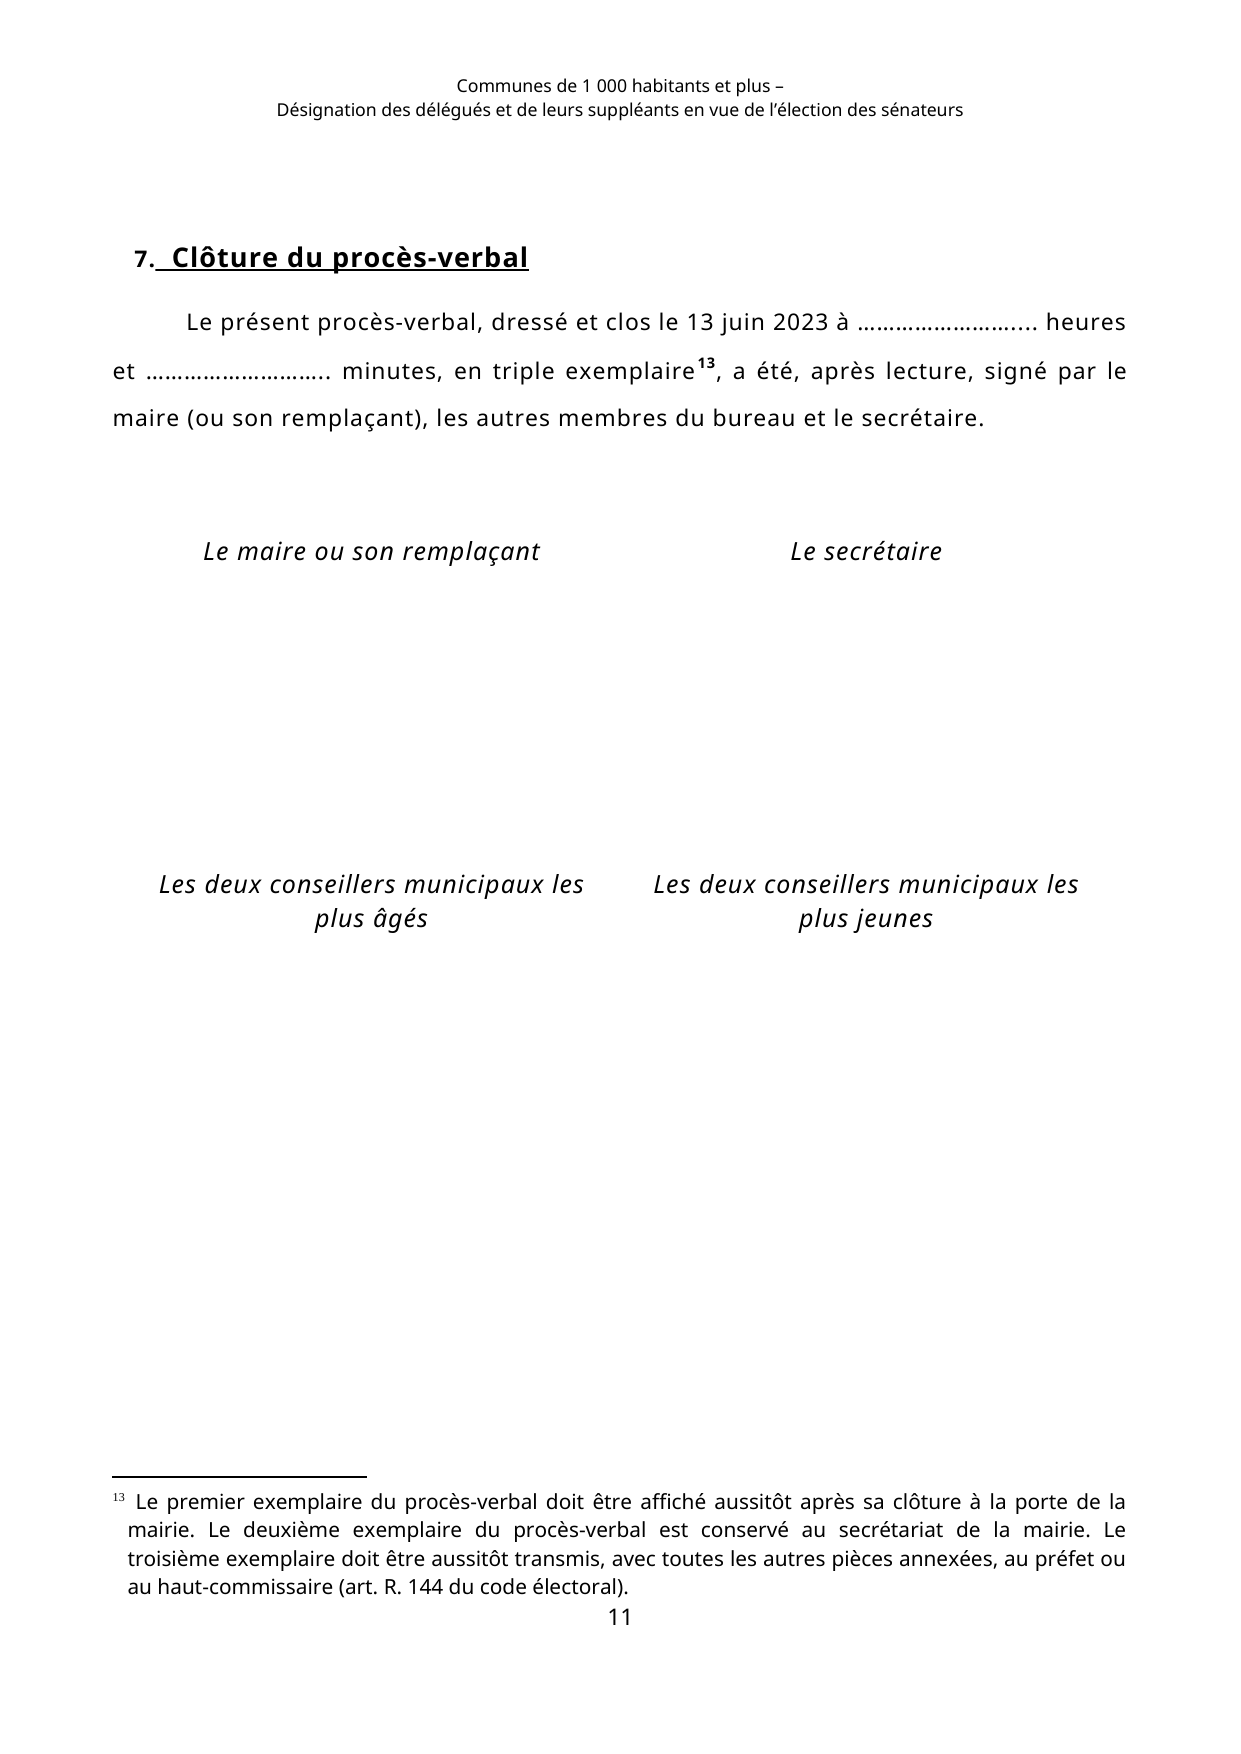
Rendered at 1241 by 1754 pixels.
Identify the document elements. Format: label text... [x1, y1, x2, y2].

text Le présent procès-verbal, dressé et clos le 13 juin 2023 à …………………….... heures et ……………………….. minutes, en triple exemplaire, a été, après lecture, signé par le maire (ou son remplaçant), les autres membres du bureau et le secrétaire. [112, 306, 1128, 434]
list Clôture du procès-verbal [134, 238, 1128, 275]
table_header Le secrétaire [620, 521, 1115, 854]
table_cell Les deux conseillers municipaux les plus jeunes [620, 854, 1115, 1081]
table_header Le maire ou son remplaçant [125, 521, 620, 854]
table_cell Les deux conseillers municipaux les plus âgés [125, 854, 620, 1081]
